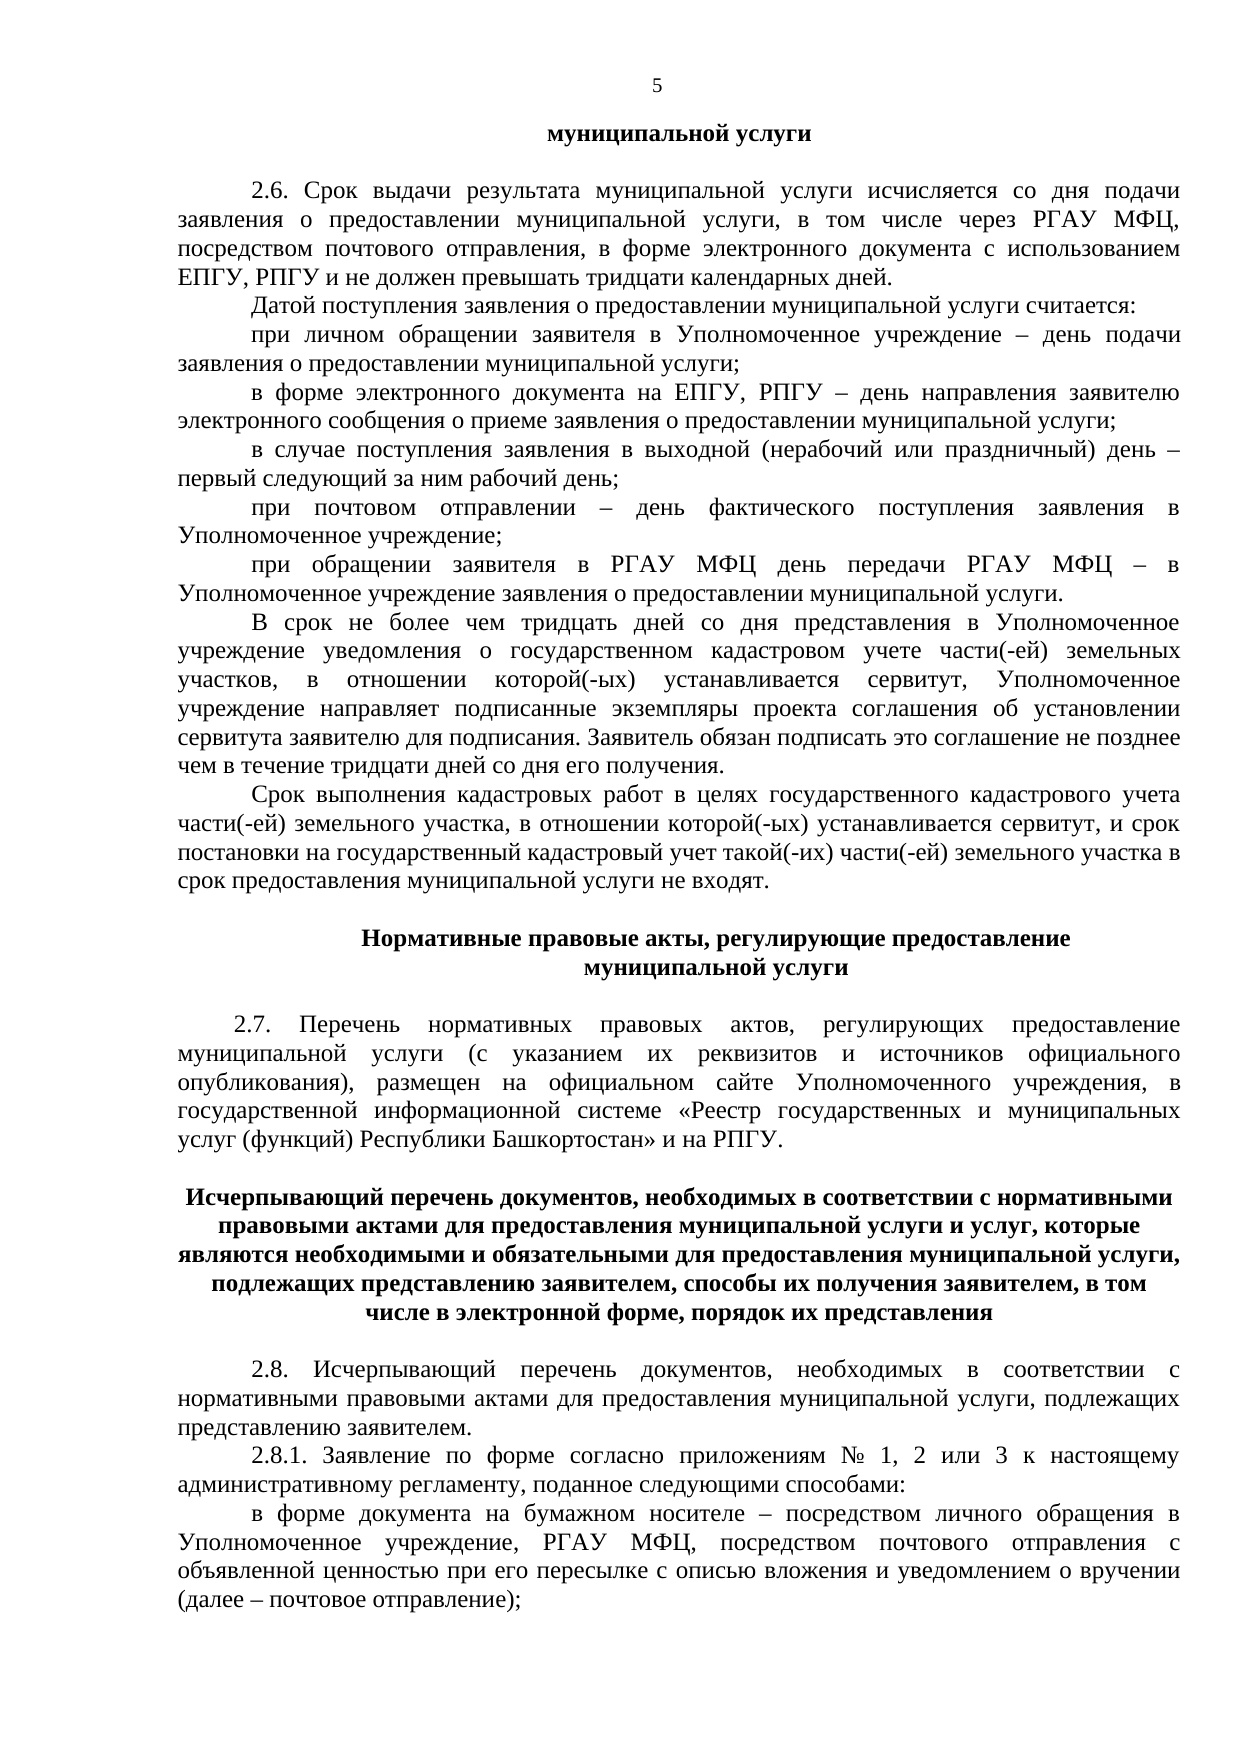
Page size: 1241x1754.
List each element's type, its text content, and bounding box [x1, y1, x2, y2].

text Датой поступления заявления о предоставлении муниципальной услуги считается: [177, 291, 1181, 319]
text в форме документа на бумажном носителе – посредством личного обращения в Уполномоченное учреждение, РГАУ МФЦ, посредством почтового отправления с объявленной ценностью при его пересылке с описью вложения и уведомлением о вручении (далее – почтовое отправление); [177, 1498, 1181, 1613]
text муниципальной услуги [177, 952, 1181, 981]
text 2.7. Перечень нормативных правовых актов, регулирующих предоставление муниципальной услуги (с указанием их реквизитов и источников официального опубликования), размещен на официальном сайте Уполномоченного учреждения, в государственной информационной системе «Реестр государственных и муниципальных услуг (функций) Республики Башкортостан» и на РПГУ. [177, 1009, 1181, 1153]
text 2.8. Исчерпывающий перечень документов, необходимых в соответствии с нормативными правовыми актами для предоставления муниципальной услуги, подлежащих представлению заявителем. [177, 1354, 1181, 1441]
text в форме электронного документа на ЕПГУ, РПГУ – день направления заявителю электронного сообщения о приеме заявления о предоставлении муниципальной услуги; [177, 377, 1181, 434]
text Нормативные правовые акты, регулирующие предоставление [177, 923, 1181, 952]
text Срок выполнения кадастровых работ в целях государственного кадастрового учета части(-ей) земельного участка, в отношении которой(-ых) устанавливается сервитут, и срок постановки на государственный кадастровый учет такой(-их) части(-ей) земельного участка в срок предоставления муниципальной услуги не входят. [177, 779, 1181, 894]
text 2.6. Срок выдачи результата муниципальной услуги исчисляется со дня подачи заявления о предоставлении муниципальной услуги, в том числе через РГАУ МФЦ, посредством почтового отправления, в форме электронного документа с использованием ЕПГУ, РПГУ и не должен превышать тридцати календарных дней. [177, 176, 1181, 291]
text при почтовом отправлении – день фактического поступления заявления в Уполномоченное учреждение; [177, 492, 1181, 549]
text Исчерпывающий перечень документов, необходимых в соответствии с нормативными правовыми актами для предоставления муниципальной услуги и услуг, которые являются необходимыми и обязательными для предоставления муниципальной услуги, подлежащих представлению заявителем, способы их получения заявителем, в том числе в электронной форме, порядок их представления [177, 1182, 1181, 1326]
text 2.8.1. Заявление по форме согласно приложениям № 1, 2 или 3 к настоящему административному регламенту, поданное следующими способами: [177, 1441, 1181, 1498]
text в случае поступления заявления в выходной (нерабочий или праздничный) день – первый следующий за ним рабочий день; [177, 434, 1181, 492]
text при личном обращении заявителя в Уполномоченное учреждение – день подачи заявления о предоставлении муниципальной услуги; [177, 319, 1181, 377]
text муниципальной услуги [177, 118, 1181, 147]
text при обращении заявителя в РГАУ МФЦ день передачи РГАУ МФЦ – в Уполномоченное учреждение заявления о предоставлении муниципальной услуги. [177, 549, 1181, 607]
text В срок не более чем тридцать дней со дня представления в Уполномоченное учреждение уведомления о государственном кадастровом учете части(-ей) земельных участков, в отношении которой(-ых) устанавливается сервитут, Уполномоченное учреждение направляет подписанные экземпляры проекта соглашения об установлении сервитута заявителю для подписания. Заявитель обязан подписать это соглашение не позднее чем в течение тридцати дней со дня его получения. [177, 607, 1181, 779]
